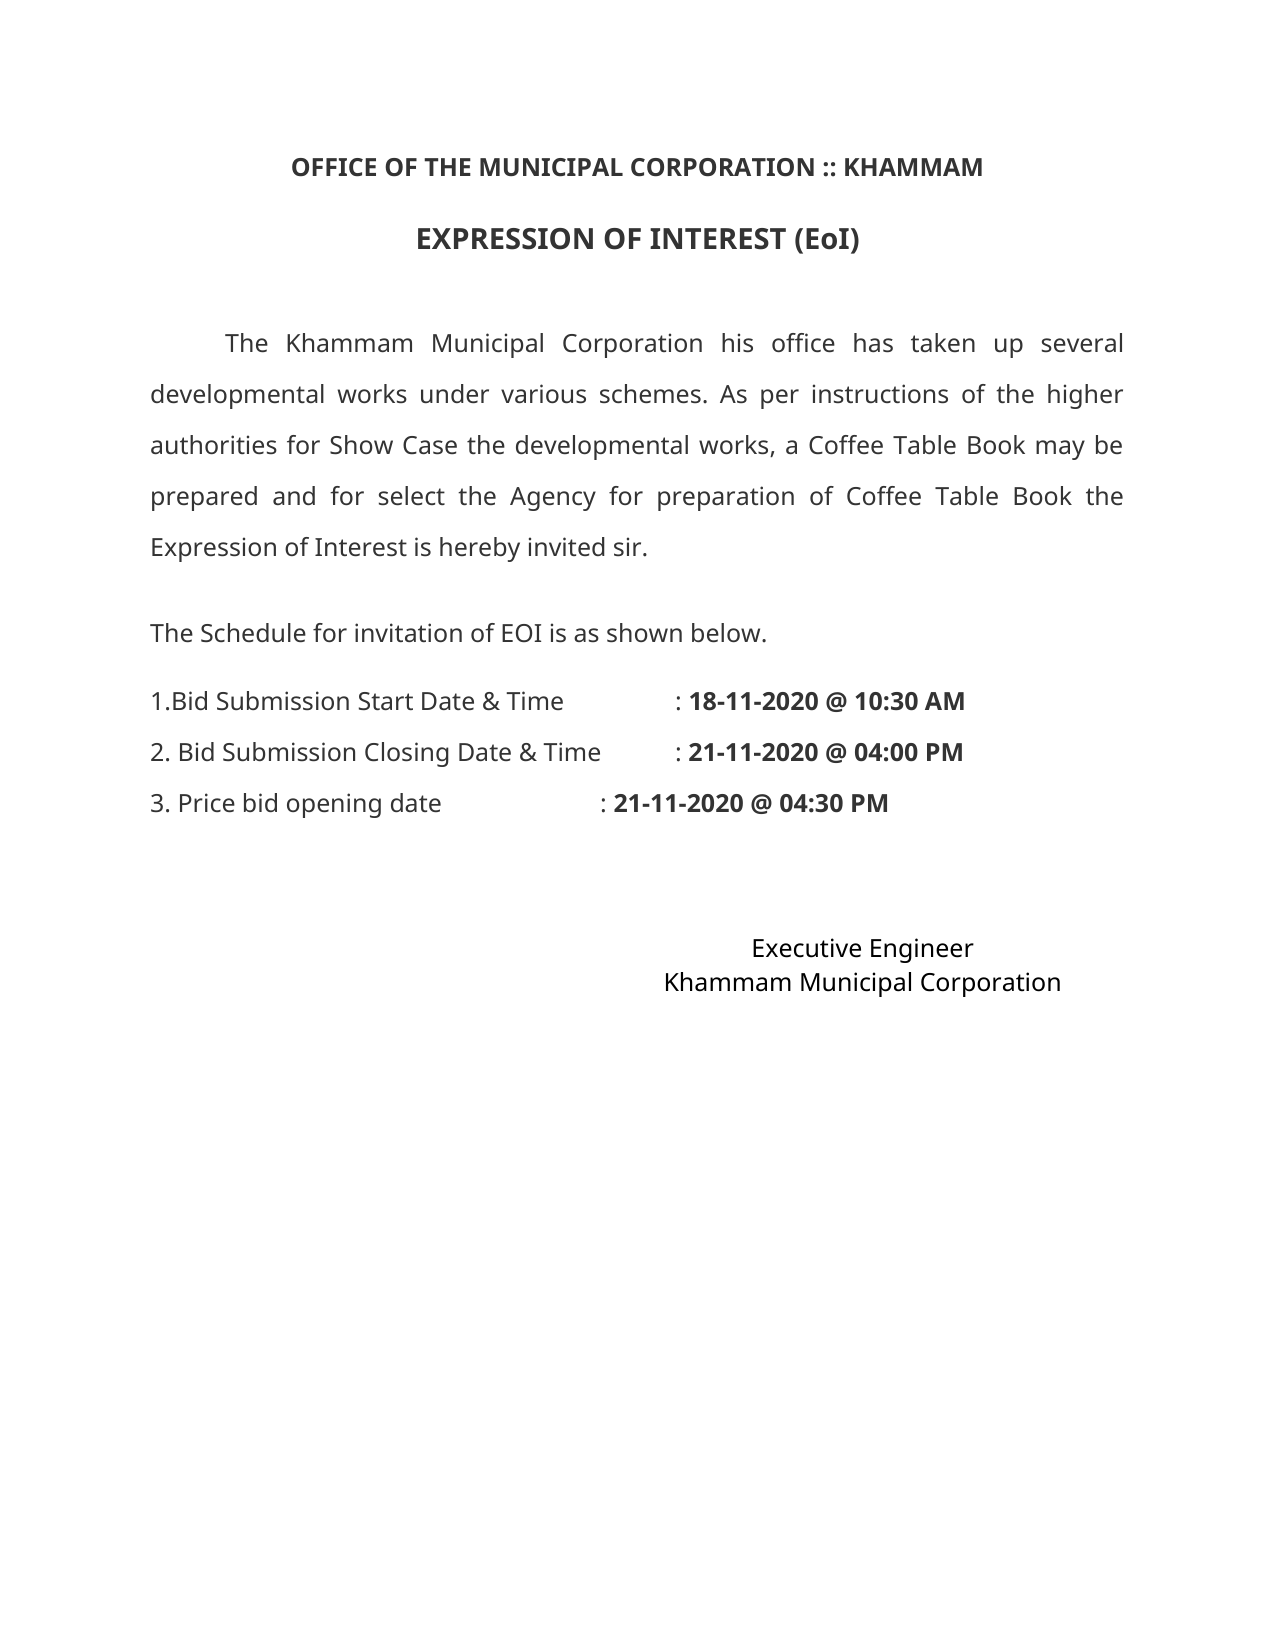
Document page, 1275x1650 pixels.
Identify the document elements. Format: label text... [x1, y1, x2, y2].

text Executive Engineer [600, 931, 1125, 964]
text EXPRESSION OF INTEREST (EoI) [150, 218, 1125, 258]
text The Khammam Municipal Corporation his office has taken up several developmental works under various schemes. As per instructions of the higher authorities for Show Case the developmental works, a Coffee Table Book may be prepared and for select the Agency for preparation of Coffee Table Book the Expression of Interest is hereby invited sir. [150, 326, 1125, 564]
text 1.Bid Submission Start Date & Time : 18-11-2020 @ 10:30 AM [150, 683, 1125, 717]
text Khammam Municipal Corporation [600, 964, 1125, 999]
text 3. Price bid opening date : 21-11-2020 @ 04:30 PM [150, 785, 1125, 819]
text 2. Bid Submission Closing Date & Time : 21-11-2020 @ 04:00 PM [150, 734, 1125, 768]
text OFFICE OF THE MUNICIPAL CORPORATION :: KHAMMAM [150, 150, 1125, 184]
text The Schedule for invitation of EOI is as shown below. [150, 615, 1125, 649]
